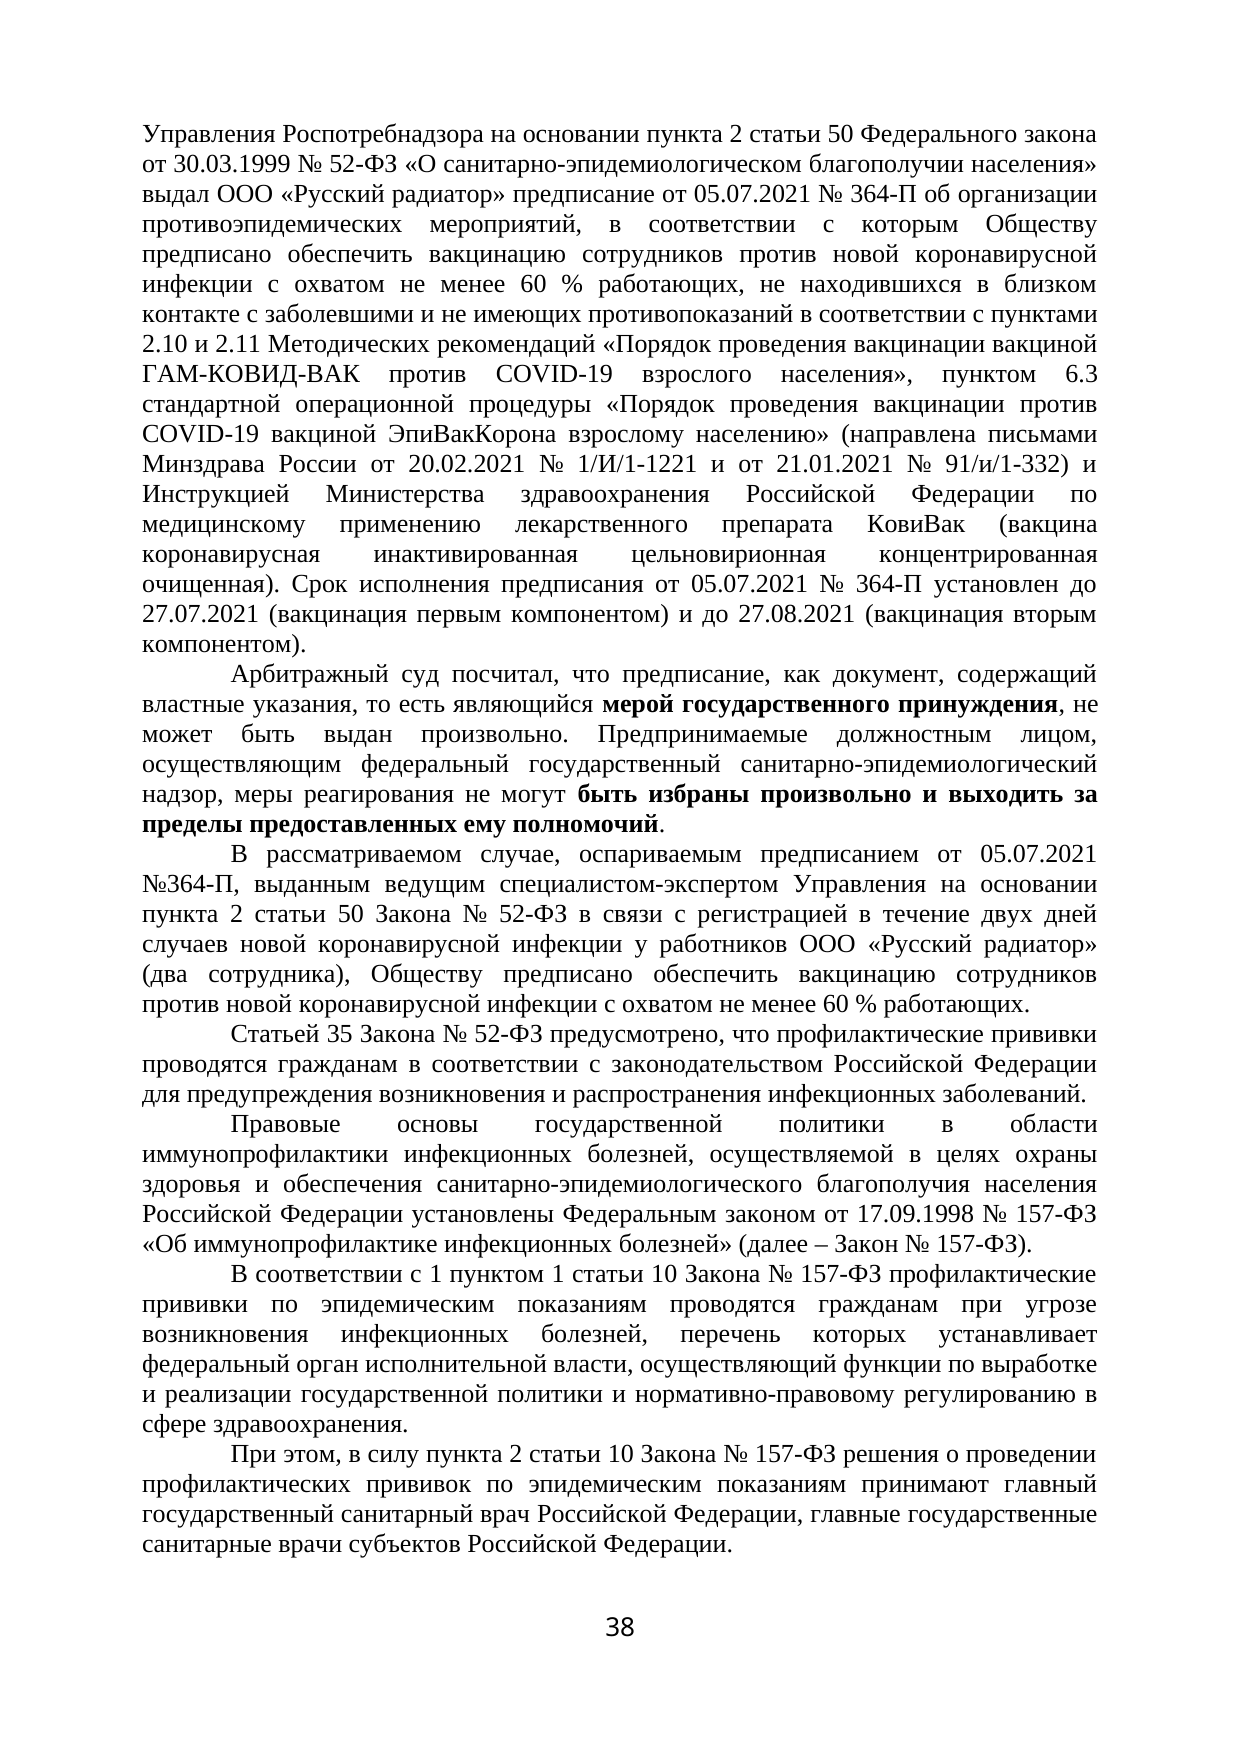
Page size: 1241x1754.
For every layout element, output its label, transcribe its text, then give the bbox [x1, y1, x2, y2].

text В рассматриваемом случае, оспариваемым предписанием от 05.07.2021 №364-П, выданным ведущим специалистом-экспертом Управления на основании пункта 2 статьи 50 Закона № 52-ФЗ в связи с регистрацией в течение двух дней случаев новой коронавирусной инфекции у работников ООО «Русский радиатор» (два сотрудника), Обществу предписано обеспечить вакцинацию сотрудников против новой коронавирусной инфекции с охватом не менее 60 % работающих. [142, 838, 1098, 1018]
text Статьей 35 Закона № 52-ФЗ предусмотрено, что профилактические прививки проводятся гражданам в соответствии с законодательством Российской Федерации для предупреждения возникновения и распространения инфекционных заболеваний. [142, 1018, 1098, 1108]
text В соответствии с 1 пунктом 1 статьи 10 Закона № 157-ФЗ профилактические прививки по эпидемическим показаниям проводятся гражданам при угрозе возникновения инфекционных болезней, перечень которых устанавливает федеральный орган исполнительной власти, осуществляющий функции по выработке и реализации государственной политики и нормативно-правовому регулированию в сфере здравоохранения. [142, 1258, 1098, 1438]
text Правовые основы государственной политики в области иммунопрофилактики инфекционных болезней, осуществляемой в целях охраны здоровья и обеспечения санитарно-эпидемиологического благополучия населения Российской Федерации установлены Федеральным законом от 17.09.1998 № 157-ФЗ «Об иммунопрофилактике инфекционных болезней» (далее – Закон № 157-ФЗ). [142, 1108, 1098, 1258]
text При этом, в силу пункта 2 статьи 10 Закона № 157-ФЗ решения о проведении профилактических прививок по эпидемическим показаниям принимают главный государственный санитарный врач Российской Федерации, главные государственные санитарные врачи субъектов Российской Федерации. [142, 1438, 1098, 1558]
text Арбитражный суд посчитал, что предписание, как документ, содержащий властные указания, то есть являющийся мерой государственного принуждения, не может быть выдан произвольно. Предпринимаемые должностным лицом, осуществляющим федеральный государственный санитарно-эпидемиологический надзор, меры реагирования не могут быть избраны произвольно и выходить за пределы предоставленных ему полномочий. [142, 658, 1098, 838]
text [142, 118, 1098, 658]
